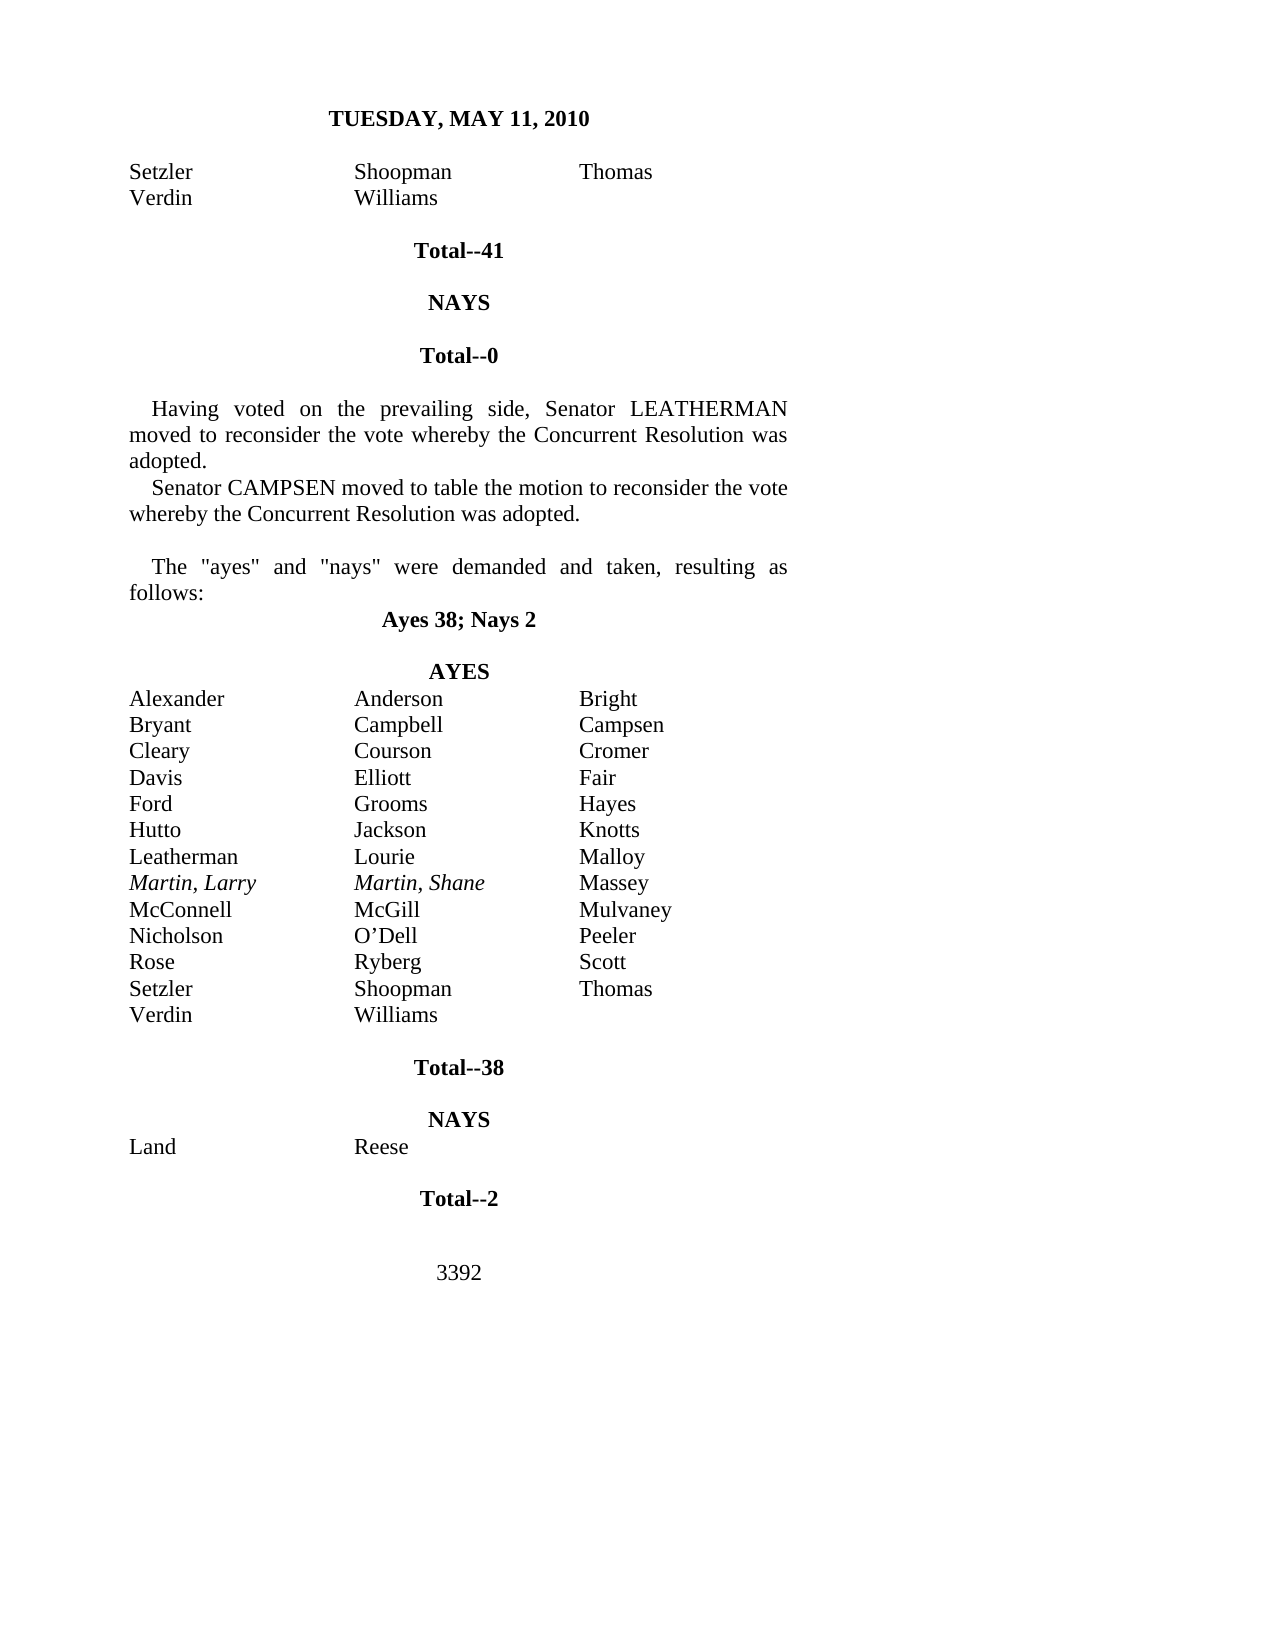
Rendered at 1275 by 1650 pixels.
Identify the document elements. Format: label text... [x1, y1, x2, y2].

text NAYS [129, 1106, 789, 1133]
text Leatherman Lourie Malloy [129, 843, 789, 869]
text McConnell McGill Mulvaney [129, 896, 789, 922]
text Setzler Shoopman Thomas [129, 158, 789, 184]
text NAYS [129, 289, 789, 316]
text Total--0 [129, 342, 789, 368]
text Ford Grooms Hayes [129, 790, 789, 817]
text Senator CAMPSEN moved to table the motion to reconsider the vote whereby the Concurrent Resolution was adopted. [129, 474, 789, 527]
text Verdin Williams [129, 1001, 789, 1027]
text Verdin Williams [129, 184, 789, 210]
text Bryant Campbell Campsen [129, 711, 789, 737]
text Rose Ryberg Scott [129, 948, 789, 975]
text Total--2 [129, 1186, 789, 1212]
text Having voted on the prevailing side, Senator LEATHERMAN moved to reconsider the vote whereby the Concurrent Resolution was adopted. [129, 395, 789, 474]
text Hutto Jackson Knotts [129, 817, 789, 843]
text Land Reese [129, 1133, 789, 1159]
text Cleary Courson Cromer [129, 737, 789, 764]
text Nicholson O’Dell Peeler [129, 922, 789, 948]
text Total--41 [129, 237, 789, 263]
text Alexander Anderson Bright [129, 685, 789, 711]
text Davis Elliott Fair [129, 764, 789, 790]
text Martin, Larry Martin, Shane Massey [129, 869, 789, 896]
text Total--38 [129, 1054, 789, 1080]
text AYES [129, 658, 789, 685]
text Setzler Shoopman Thomas [129, 975, 789, 1001]
text The "ayes" and "nays" were demanded and taken, resulting as follows: [129, 553, 789, 606]
text Ayes 38; Nays 2 [129, 606, 789, 632]
